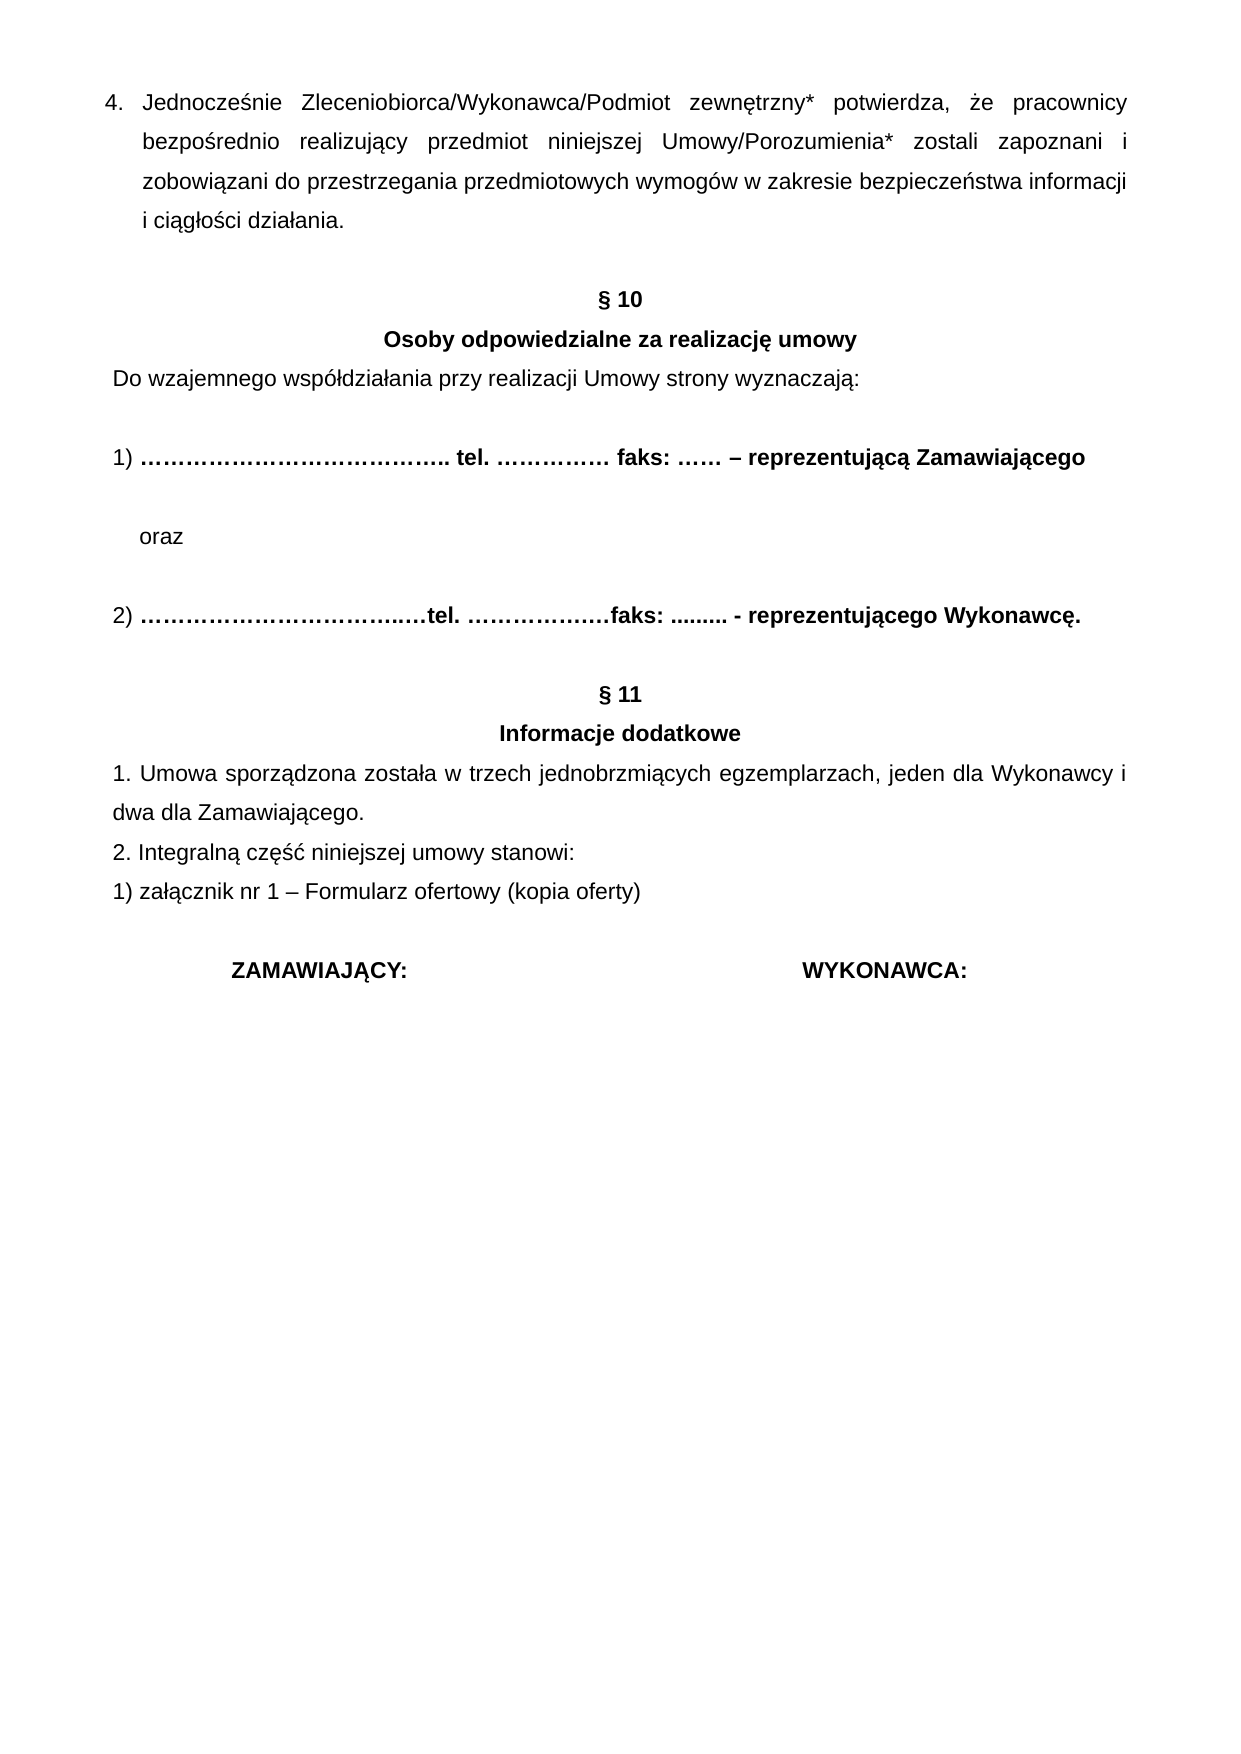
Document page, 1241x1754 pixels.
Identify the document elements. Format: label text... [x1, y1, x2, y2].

text oraz [139, 523, 1128, 549]
text 1) ………………………………….. tel. …………… faks: …… – reprezentującą Zamawiającego [112, 444, 1128, 470]
list Do wzajemnego współdziałania przy realizacji Umowy strony wyznaczają: [112, 365, 1128, 391]
list Osoby odpowiedzialne za realizację umowy [112, 326, 1128, 352]
text ZAMAWIAJĄCY: WYKONAWCA: [111, 957, 1128, 983]
text 2. Integralną część niniejszej umowy stanowi: [112, 839, 1128, 865]
text § 11 [112, 681, 1128, 707]
list § 10 [112, 286, 1128, 312]
text Informacje dodatkowe [112, 720, 1128, 747]
list Jednocześnie Zleceniobiorca/Wykonawca/Podmiot zewnętrzny* potwierdza, że pracownicy bezpośrednio realizujący przedmiot niniejszej Umowy/Porozumienia* zostali zapoznani i zobowiązani do przestrzegania przedmiotowych wymogów w zakresie bezpieczeństwa informacji i ciągłości działania. [104, 89, 1128, 233]
text 1. Umowa sporządzona została w trzech jednobrzmiących egzemplarzach, jeden dla Wykonawcy i dwa dla Zamawiającego. [112, 760, 1128, 826]
text 2) ……………………………..…tel. …………….…faks: ......... - reprezentującego Wykonawcę. [112, 602, 1128, 628]
text 1) załącznik nr 1 – Formularz ofertowy (kopia oferty) [112, 878, 1128, 904]
